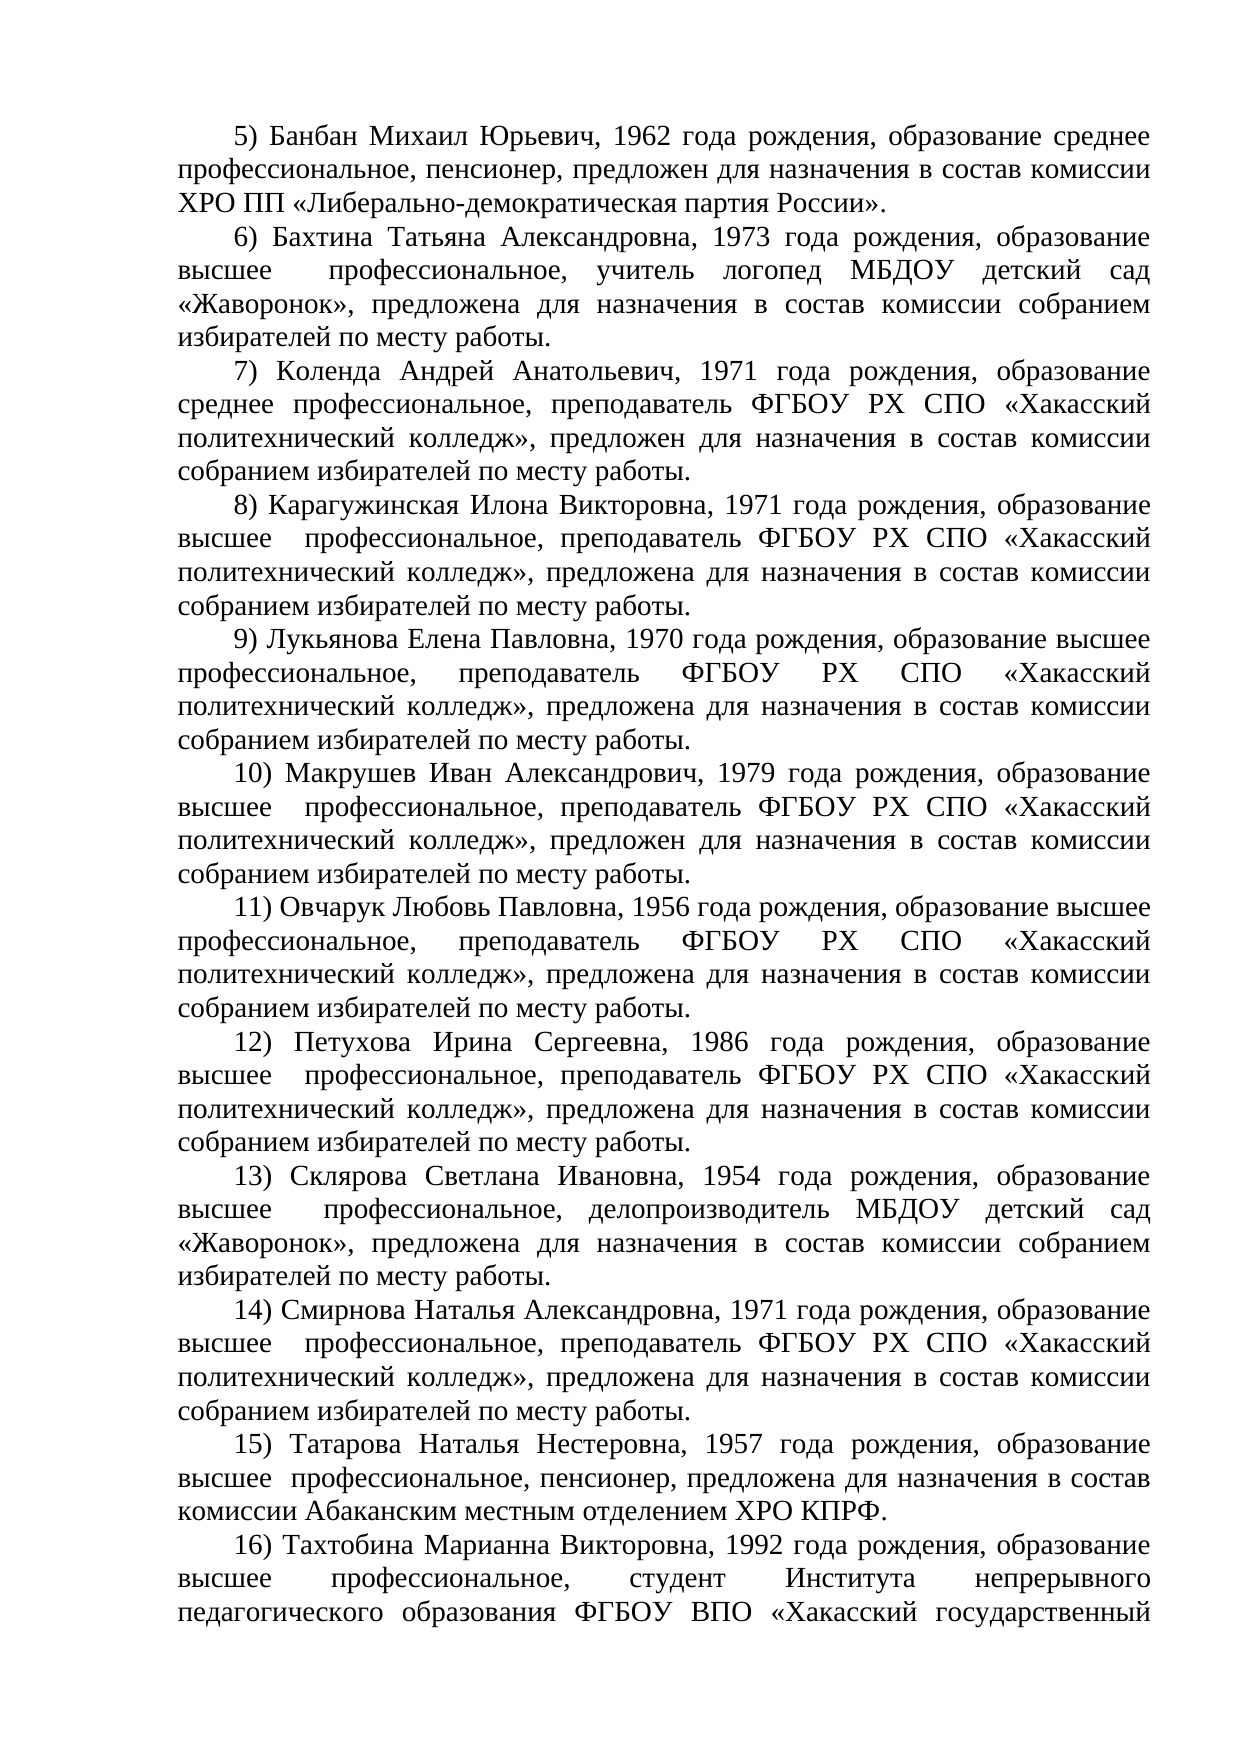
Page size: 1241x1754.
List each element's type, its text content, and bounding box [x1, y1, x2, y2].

text 6) Бахтина Татьяна Александровна, 1973 года рождения, образование высшее профессиональное, учитель логопед МБДОУ детский сад «Жаворонок», предложена для назначения в состав комиссии собранием избирателей по месту работы. [177, 219, 1152, 353]
text 12) Петухова Ирина Сергеевна, 1986 года рождения, образование высшее профессиональное, преподаватель ФГБОУ РХ СПО «Хакасский политехнический колледж», предложена для назначения в состав комиссии собранием избирателей по месту работы. [177, 1024, 1152, 1158]
text 10) Макрушев Иван Александрович, 1979 года рождения, образование высшее профессиональное, преподаватель ФГБОУ РХ СПО «Хакасский политехнический колледж», предложен для назначения в состав комиссии собранием избирателей по месту работы. [177, 755, 1152, 889]
text 7) Коленда Андрей Анатольевич, 1971 года рождения, образование среднее профессиональное, преподаватель ФГБОУ РХ СПО «Хакасский политехнический колледж», предложен для назначения в состав комиссии собранием избирателей по месту работы. [177, 353, 1152, 487]
text 11) Овчарук Любовь Павловна, 1956 года рождения, образование высшее профессиональное, преподаватель ФГБОУ РХ СПО «Хакасский политехнический колледж», предложена для назначения в состав комиссии собранием избирателей по месту работы. [177, 889, 1152, 1024]
text 14) Смирнова Наталья Александровна, 1971 года рождения, образование высшее профессиональное, преподаватель ФГБОУ РХ СПО «Хакасский политехнический колледж», предложена для назначения в состав комиссии собранием избирателей по месту работы. [177, 1292, 1152, 1426]
text 5) Банбан Михаил Юрьевич, 1962 года рождения, образование среднее профессиональное, пенсионер, предложен для назначения в состав комиссии ХРО ПП «Либерально-демократическая партия России». [177, 118, 1152, 219]
text 9) Лукьянова Елена Павловна, 1970 года рождения, образование высшее профессиональное, преподаватель ФГБОУ РХ СПО «Хакасский политехнический колледж», предложена для назначения в состав комиссии собранием избирателей по месту работы. [177, 621, 1152, 755]
text 13) Склярова Светлана Ивановна, 1954 года рождения, образование высшее профессиональное, делопроизводитель МБДОУ детский сад «Жаворонок», предложена для назначения в состав комиссии собранием избирателей по месту работы. [177, 1158, 1152, 1292]
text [177, 1527, 1152, 1627]
text 8) Карагужинская Илона Викторовна, 1971 года рождения, образование высшее профессиональное, преподаватель ФГБОУ РХ СПО «Хакасский политехнический колледж», предложена для назначения в состав комиссии собранием избирателей по месту работы. [177, 487, 1152, 621]
text 15) Татарова Наталья Нестеровна, 1957 года рождения, образование высшее профессиональное, пенсионер, предложена для назначения в состав комиссии Абаканским местным отделением ХРО КПРФ. [177, 1426, 1152, 1527]
